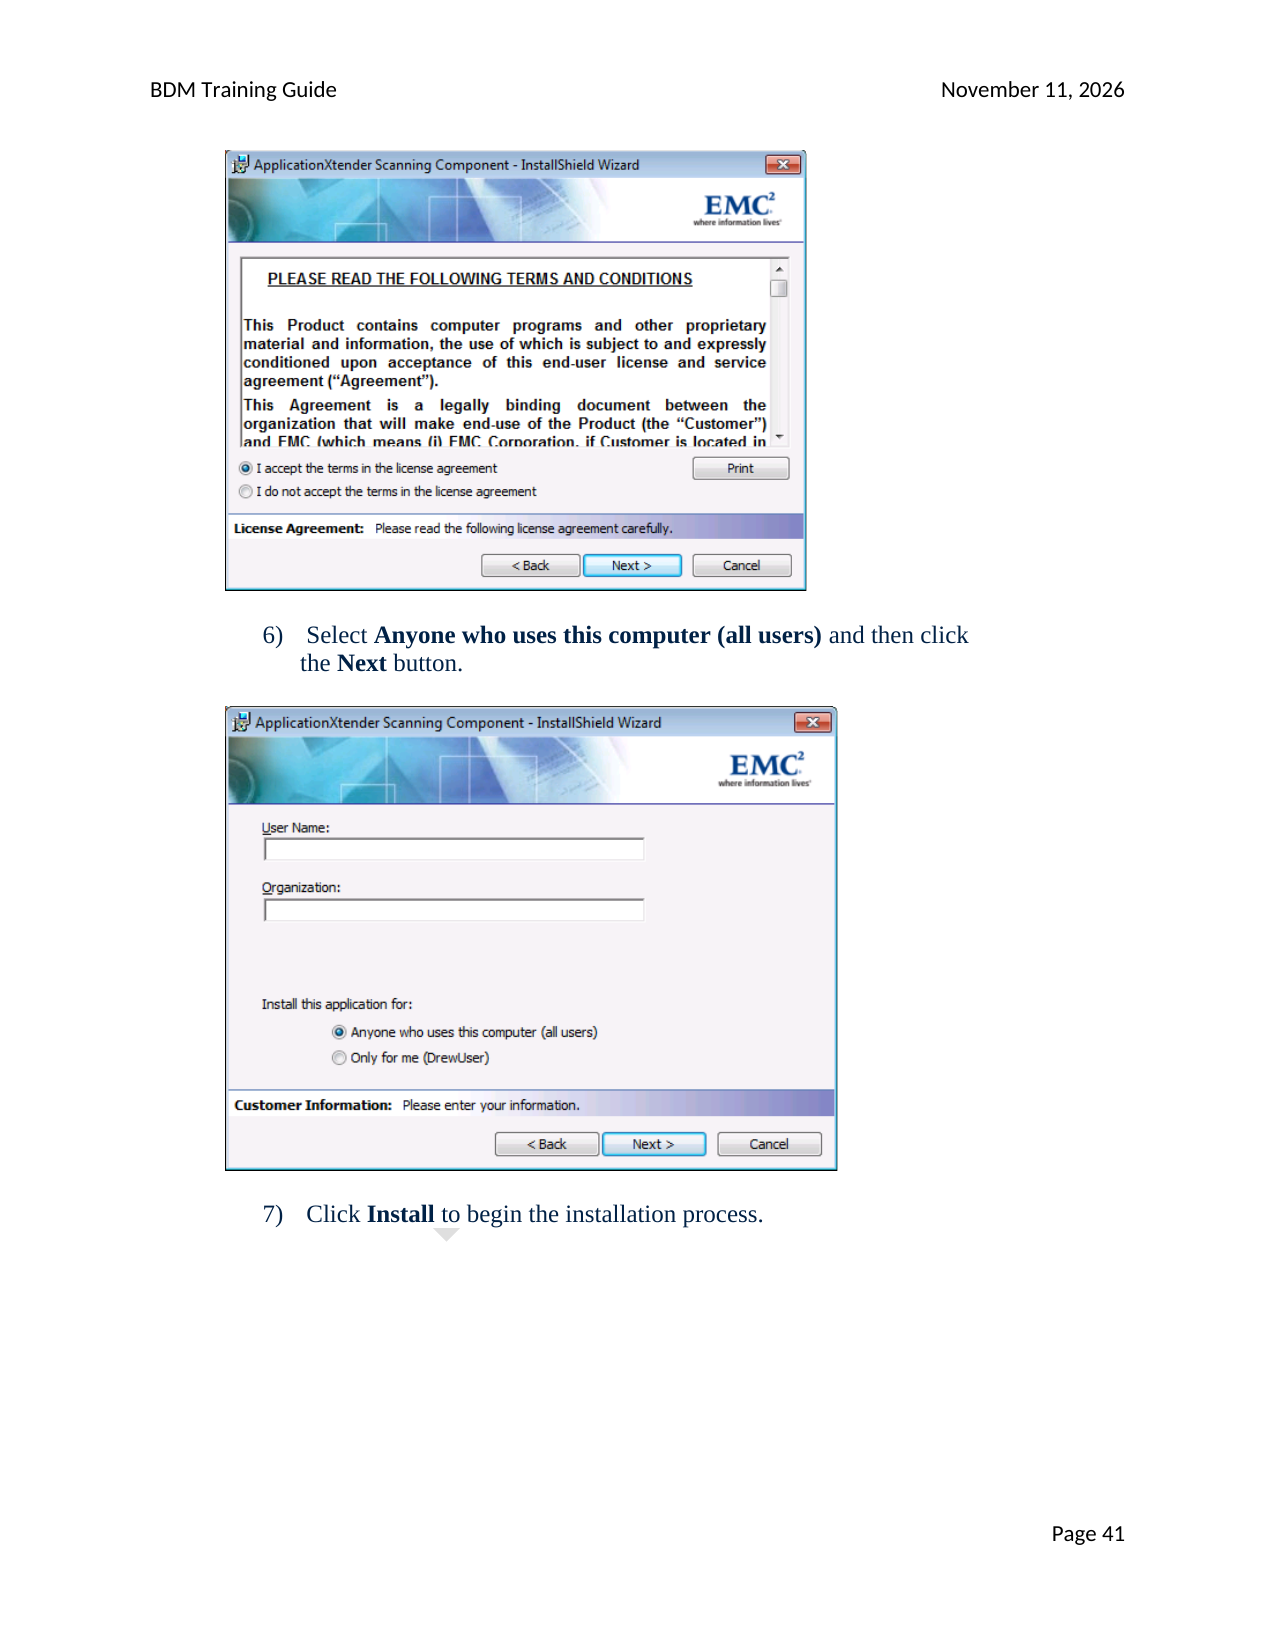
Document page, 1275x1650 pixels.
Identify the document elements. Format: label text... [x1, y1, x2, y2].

picture [225, 150, 807, 591]
list Select Anyone who uses this computer (all users) and then click the Next button. [262, 620, 1125, 677]
picture [225, 706, 838, 1171]
list Click Install to begin the installation process. [262, 1199, 1125, 1228]
